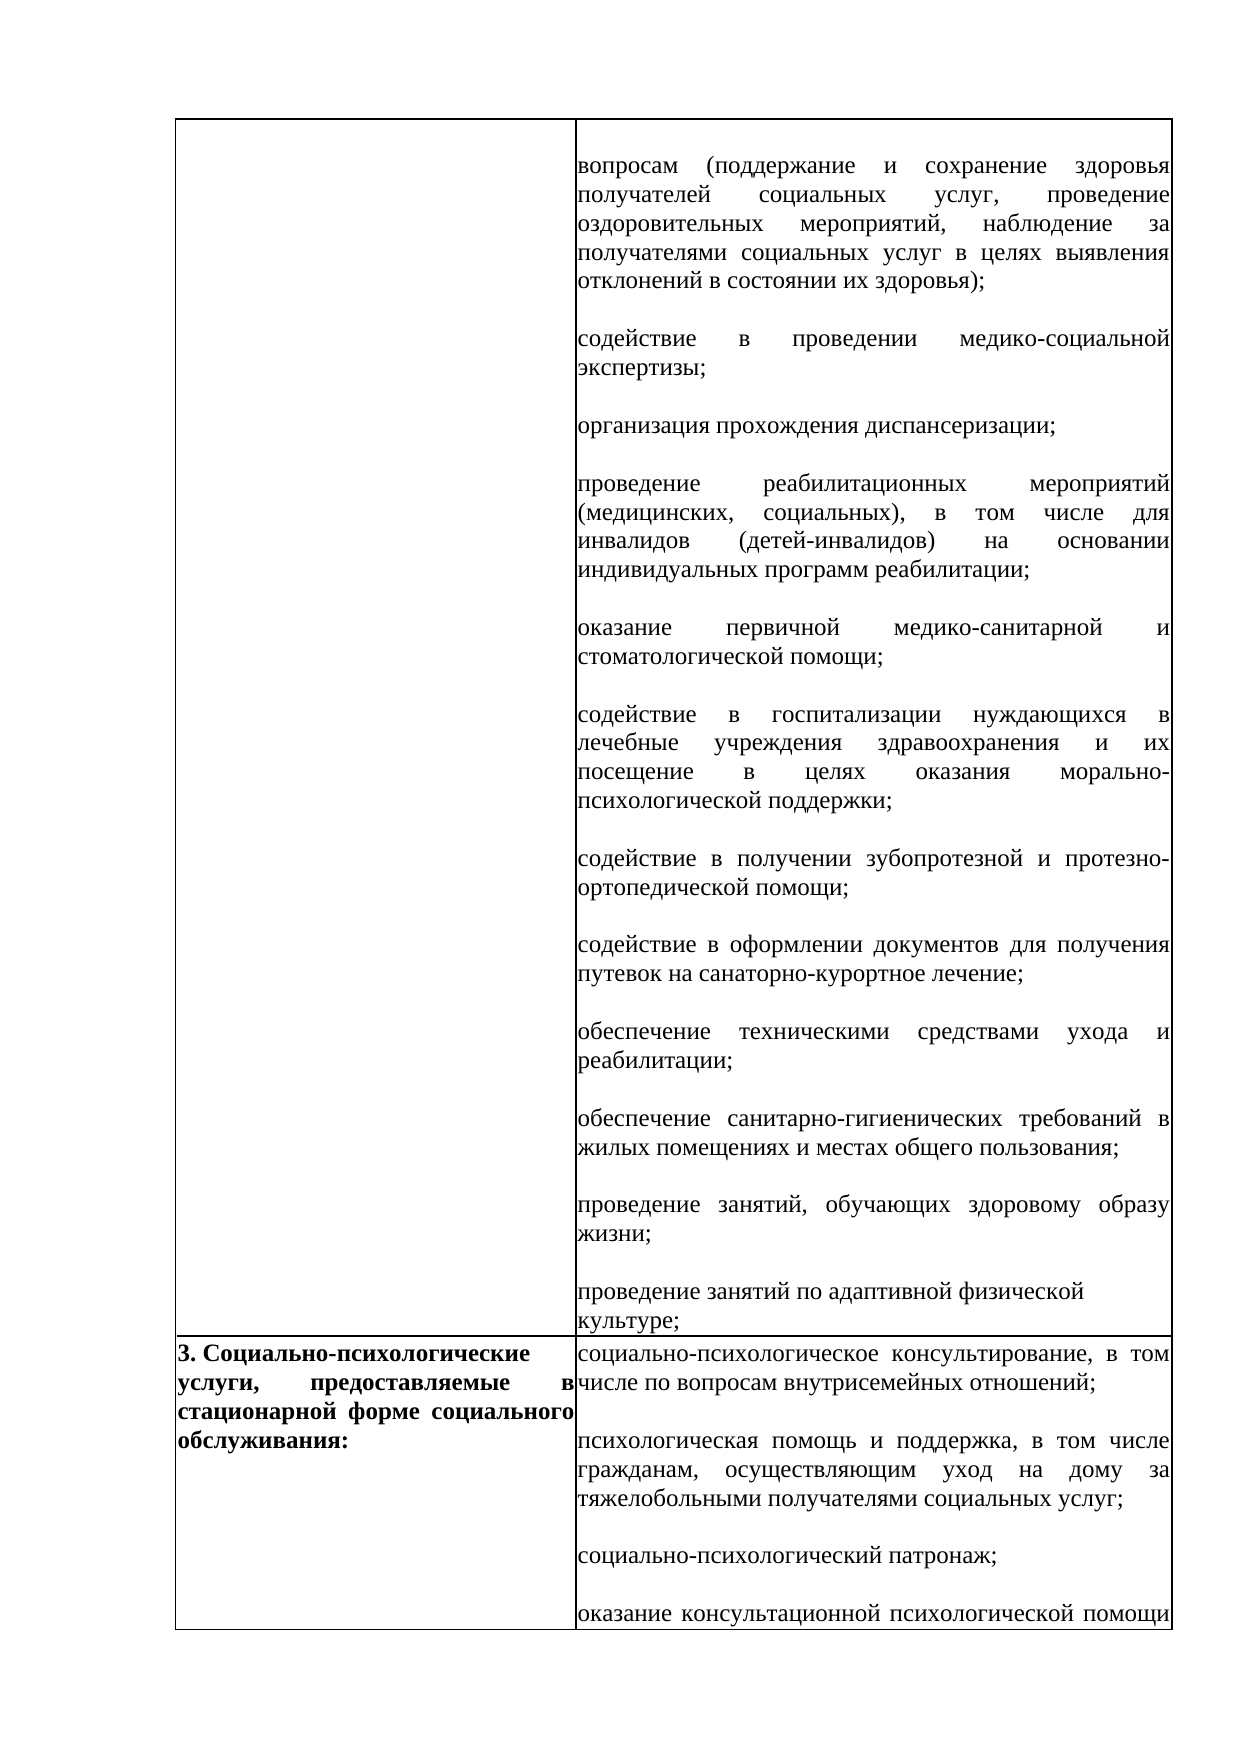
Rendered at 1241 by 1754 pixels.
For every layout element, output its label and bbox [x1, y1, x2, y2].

table_cell [176, 1336, 575, 1629]
table_cell [577, 120, 1171, 1335]
table_cell [577, 1337, 1171, 1629]
table_cell [176, 120, 575, 1335]
